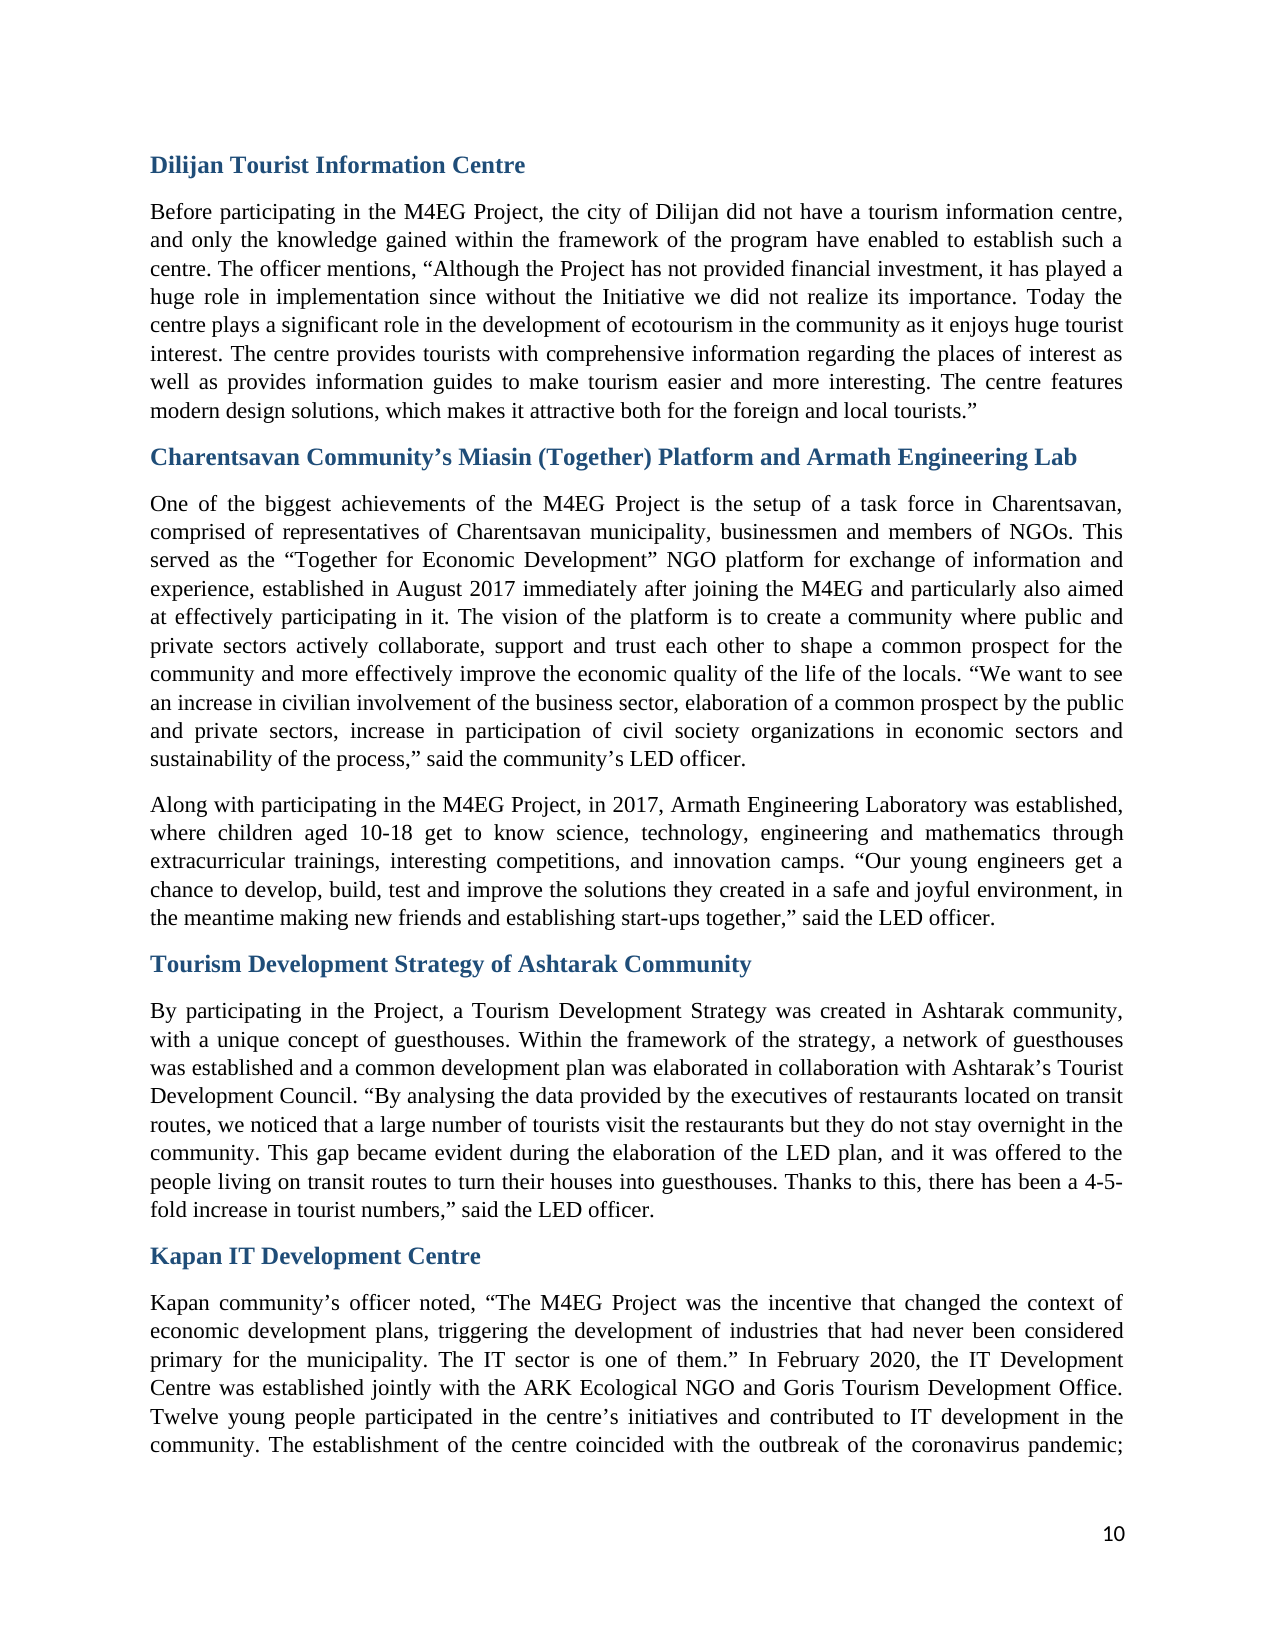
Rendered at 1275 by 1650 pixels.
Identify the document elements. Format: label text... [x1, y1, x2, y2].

text Along with participating in the M4EG Project, in 2017, Armath Engineering Laboratory was established, where children aged 10-18 get to know science, technology, engineering and mathematics through extracurricular trainings, interesting competitions, and innovation camps. “Our young engineers get a chance to develop, build, test and improve the solutions they created in a safe and joyful environment, in the meantime making new friends and establishing start-ups together,” said the LED officer. [150, 791, 1125, 931]
text By participating in the Project, a Tourism Development Strategy was created in Ashtarak community, with a unique concept of guesthouses. Within the framework of the strategy, a network of guesthouses was established and a common development plan was elaborated in collaboration with Ashtarak’s Tourist Development Council. “By analysing the data provided by the executives of restaurants located on transit routes, we noticed that a large number of tourists visit the restaurants but they do not stay overnight in the community. This gap became evident during the elaboration of the LED plan, and it was offered to the people living on transit routes to turn their houses into guesthouses. Thanks to this, there has been a 4-5-fold increase in tourist numbers,” said the LED officer. [150, 997, 1125, 1223]
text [150, 1289, 1125, 1458]
text Dilijan Tourist Information Centre [150, 150, 1125, 179]
text Charentsavan Community’s Miasin (Together) Platform and Armath Engineering Lab [150, 442, 1125, 471]
text One of the biggest achievements of the M4EG Project is the setup of a task force in Charentsavan, comprised of representatives of Charentsavan municipality, businessmen and members of NGOs. This served as the “Together for Economic Development” NGO platform for exchange of information and experience, established in August 2017 immediately after joining the M4EG and particularly also aimed at effectively participating in it. The vision of the platform is to create a community where public and private sectors actively collaborate, support and trust each other to shape a common prospect for the community and more effectively improve the economic quality of the life of the locals. “We want to see an increase in civilian involvement of the business sector, elaboration of a common prospect by the public and private sectors, increase in participation of civil society organizations in economic sectors and sustainability of the process,” said the community’s LED officer. [150, 489, 1125, 772]
text Before participating in the M4EG Project, the city of Dilijan did not have a tourism information centre, and only the knowledge gained within the framework of the program have enabled to establish such a centre. The officer mentions, “Although the Project has not provided financial investment, it has played a huge role in implementation since without the Initiative we did not realize its importance. Today the centre plays a significant role in the development of ecotourism in the community as it enjoys huge tourist interest. The centre provides tourists with comprehensive information regarding the places of interest as well as provides information guides to make tourism easier and more interesting. The centre features modern design solutions, which makes it attractive both for the foreign and local tourists.” [150, 198, 1125, 423]
text Kapan IT Development Centre [150, 1241, 1125, 1270]
text Tourism Development Strategy of Ashtarak Community [150, 949, 1125, 978]
